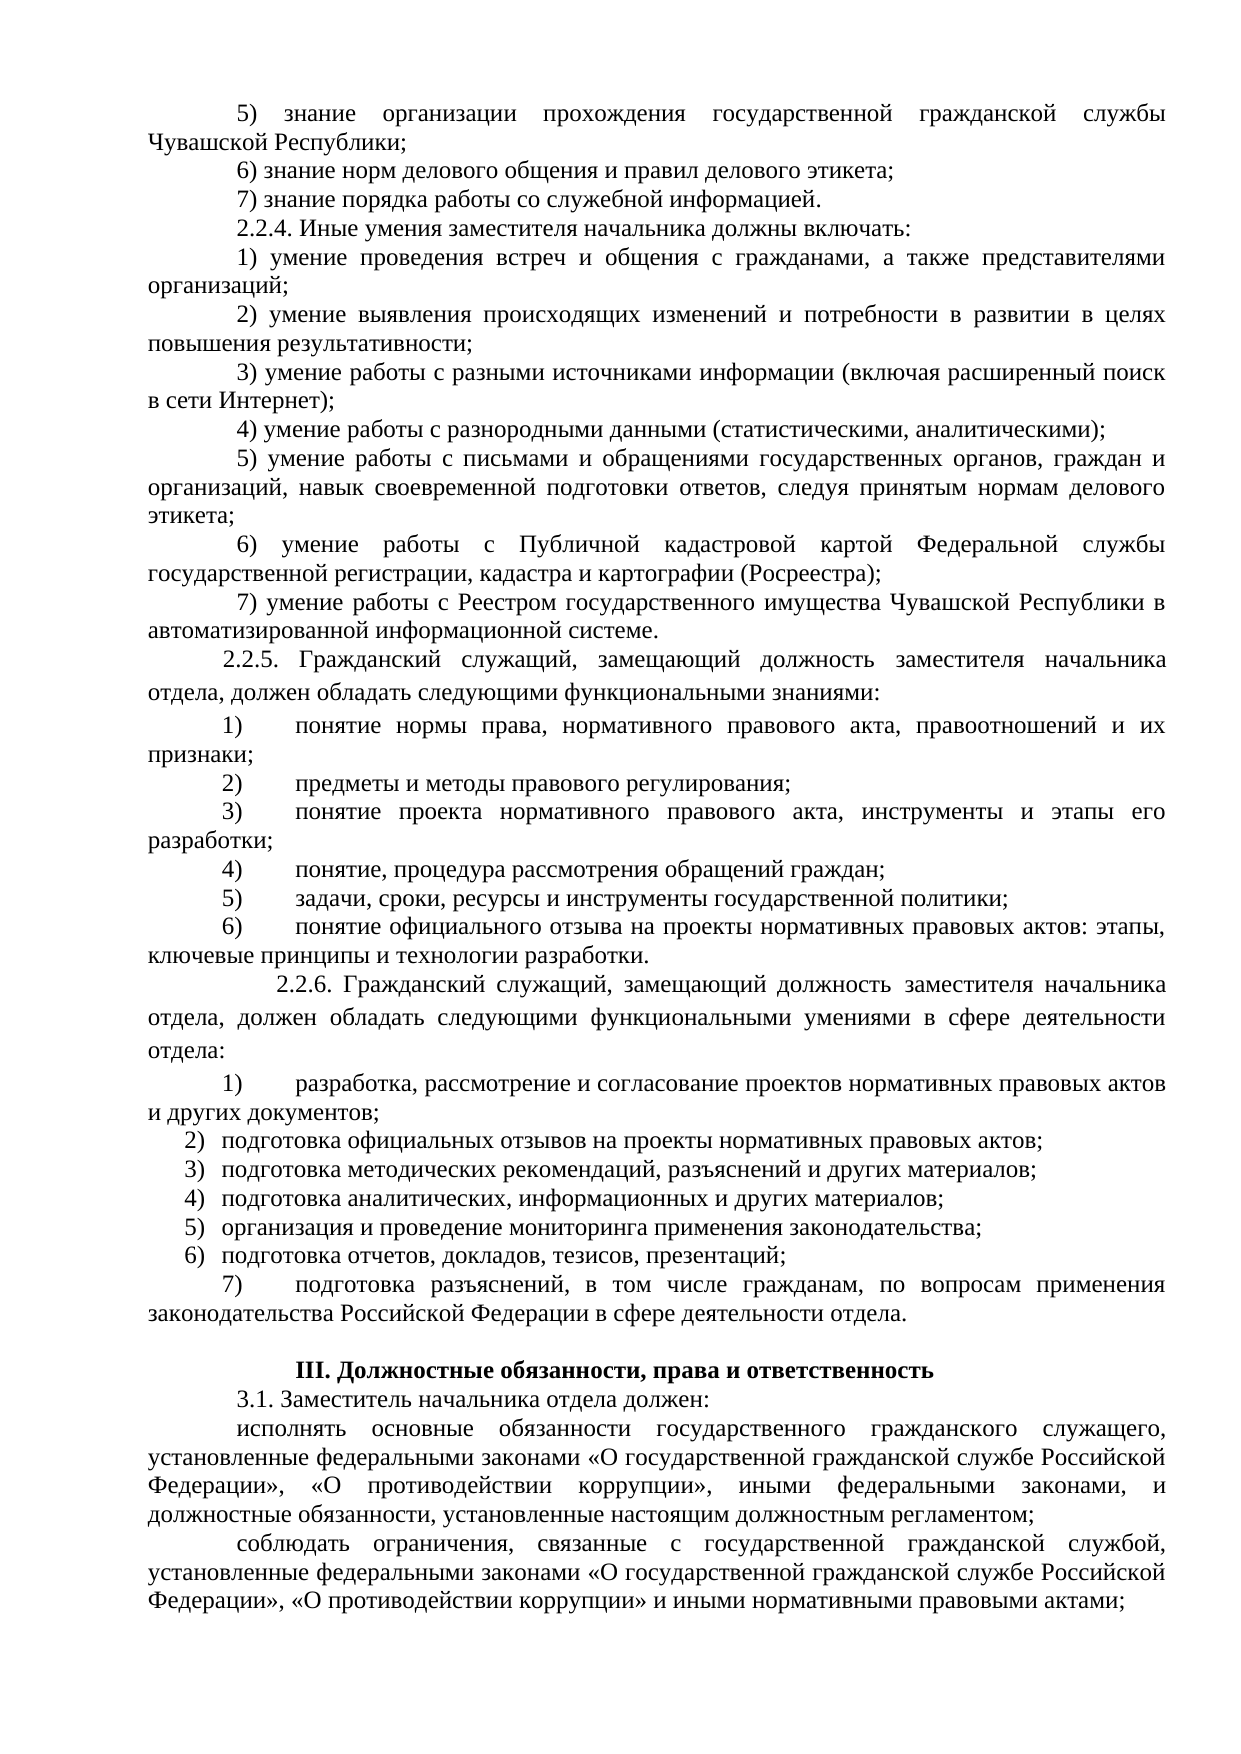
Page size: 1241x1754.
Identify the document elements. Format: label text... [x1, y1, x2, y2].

text 1) умение проведения встреч и общения с гражданами, а также представителями организаций; [148, 242, 1167, 299]
text исполнять основные обязанности государственного гражданского служащего, установленные федеральными законами «О государственной гражданской службе Российской Федерации», «О противодействии коррупции», иными федеральными законами, и должностные обязанности, установленные настоящим должностным регламентом; [148, 1413, 1167, 1528]
text 2.2.5. Гражданский служащий, замещающий должность заместителя начальника отдела, должен обладать следующими функциональными знаниями: [148, 644, 1167, 706]
text 2) умение выявления происходящих изменений и потребности в развитии в целях повышения результативности; [148, 299, 1167, 357]
list подготовка разъяснений, в том числе гражданам, по вопросам применения законодательства Российской Федерации в сфере деятельности отдела. [148, 1269, 1167, 1327]
text 5) знание организации прохождения государственной гражданской службы Чувашской Республики; [148, 98, 1167, 155]
text 4) умение работы с разнородными данными (статистическими, аналитическими); [148, 414, 1167, 443]
list понятие официального отзыва на проекты нормативных правовых актов: этапы, ключевые принципы и технологии разработки. [148, 911, 1167, 969]
text 5) умение работы с письмами и обращениями государственных органов, граждан и организаций, навык своевременной подготовки ответов, следуя принятым нормам делового этикета; [148, 443, 1167, 529]
text 6) умение работы с Публичной кадастровой картой Федеральной службы государственной регистрации, кадастра и картографии (Росреестра); [148, 529, 1167, 587]
list подготовка официальных отзывов на проекты нормативных правовых актов; [148, 1125, 1167, 1154]
text 7) умение работы с Реестром государственного имущества Чувашской Республики в автоматизированной информационной системе. [148, 587, 1167, 644]
text 3.1. Заместитель начальника отдела должен: [148, 1384, 1167, 1413]
text III. Должностные обязанности, права и ответственность [148, 1355, 1167, 1384]
list предметы и методы правового регулирования; [148, 768, 1167, 796]
list подготовка отчетов, докладов, тезисов, презентаций; [148, 1240, 1167, 1269]
text 2.2.4. Иные умения заместителя начальника должны включать: [148, 213, 1167, 242]
list подготовка методических рекомендаций, разъяснений и других материалов; [148, 1154, 1167, 1183]
list организация и проведение мониторинга применения законодательства; [148, 1212, 1167, 1240]
text 2.2.6. Гражданский служащий, замещающий должность заместителя начальника отдела, должен обладать следующими функциональными умениями в сфере деятельности отдела: [148, 969, 1167, 1064]
list задачи, сроки, ресурсы и инструменты государственной политики; [148, 883, 1167, 911]
text соблюдать ограничения, связанные с государственной гражданской службой, установленные федеральными законами «О государственной гражданской службе Российской Федерации», «О противодействии коррупции» и иными нормативными правовыми актами; [148, 1528, 1167, 1614]
list понятие нормы права, нормативного правового акта, правоотношений и их признаки; [148, 710, 1167, 768]
list понятие проекта нормативного правового акта, инструменты и этапы его разработки; [148, 796, 1167, 854]
list подготовка аналитических, информационных и других материалов; [148, 1183, 1167, 1212]
list разработка, рассмотрение и согласование проектов нормативных правовых актов и других документов; [148, 1068, 1167, 1125]
text 6) знание норм делового общения и правил делового этикета; [148, 155, 1167, 184]
text 3) умение работы с разными источниками информации (включая расширенный поиск в сети Интернет); [148, 357, 1167, 414]
text 7) знание порядка работы со служебной информацией. [148, 184, 1167, 213]
list понятие, процедура рассмотрения обращений граждан; [148, 854, 1167, 883]
